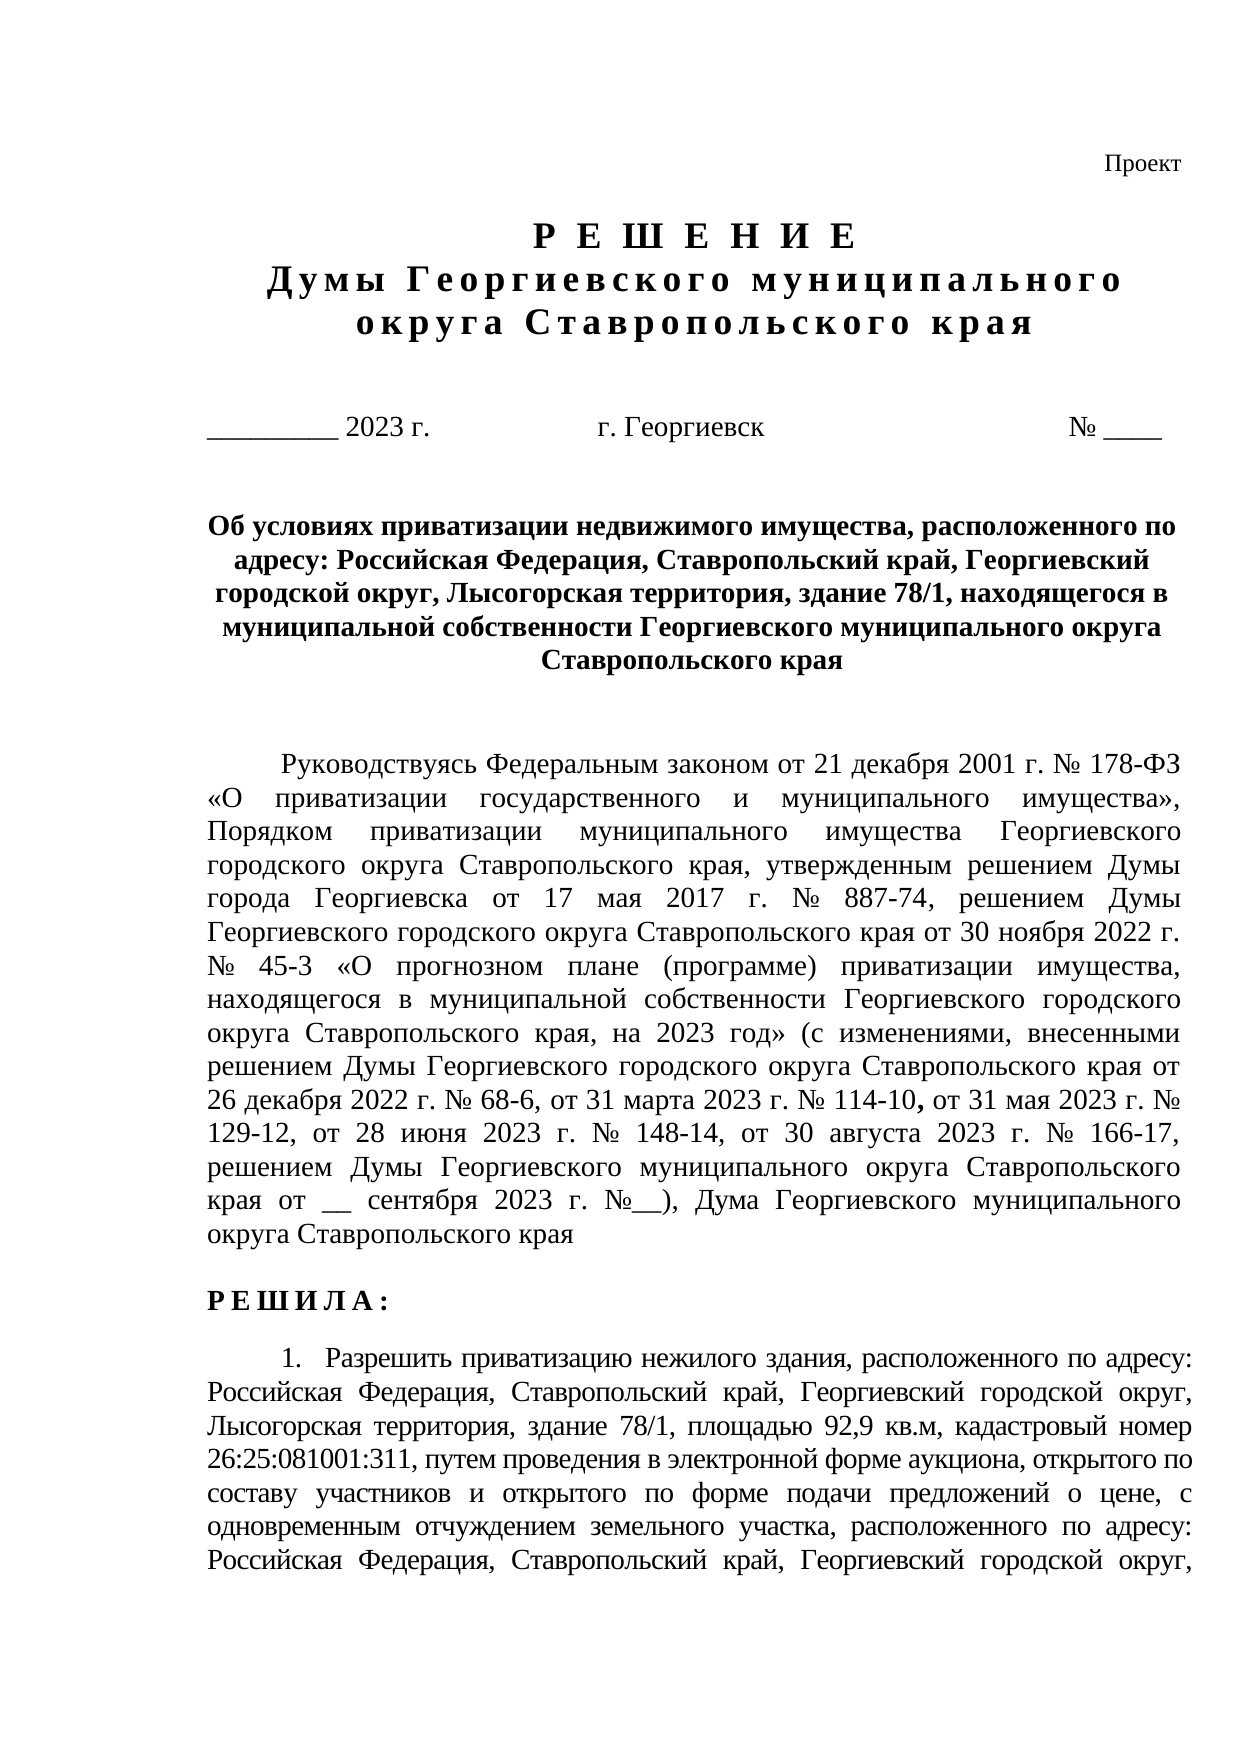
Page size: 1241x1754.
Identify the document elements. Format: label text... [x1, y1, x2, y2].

text Об условиях приватизации недвижимого имущества, расположенного по адресу: Российская Федерация, Ставропольский край, Георгиевский городской округ, Лысогорская территория, здание 78/1, находящегося в муниципальной собственности Георгиевского муниципального округа Ставропольского края [207, 508, 1177, 676]
subtitle РЕШЕНИЕ [207, 213, 1181, 256]
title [207, 1341, 1193, 1575]
text Думы Георгиевского муниципального округа Ставропольского края [207, 256, 1181, 342]
text _________ 2023 г. г. Георгиевск № ____ [207, 409, 1181, 443]
subtitle РЕШИЛА: [207, 1283, 1181, 1317]
text Проект [207, 148, 1181, 176]
text Руководствуясь Федеральным законом от 21 декабря 2001 г. № 178-ФЗ «О приватизации государственного и муниципального имущества», Порядком приватизации муниципального имущества Георгиевского городского округа Ставропольского края, утвержденным решением Думы города Георгиевска от 17 мая 2017 г. № 887-74, решением Думы Георгиевского городского округа Ставропольского края от 30 ноября 2022 г. № 45-3 «О прогнозном плане (программе) приватизации имущества, находящегося в муниципальной собственности Георгиевского городского округа Ставропольского края, на 2023 год» (с изменениями, внесенными решением Думы Георгиевского городского округа Ставропольского края от 26 декабря 2022 г. № 68-6, от 31 марта 2023 г. № 114-10, от 31 мая 2023 г. № 129-12, от 28 июня 2023 г. № 148-14, от 30 августа 2023 г. № 166-17, решением Думы Георгиевского муниципального округа Ставропольского края от __ сентября 2023 г. №__), Дума Георгиевского муниципального округа Ставропольского края [207, 746, 1181, 1249]
